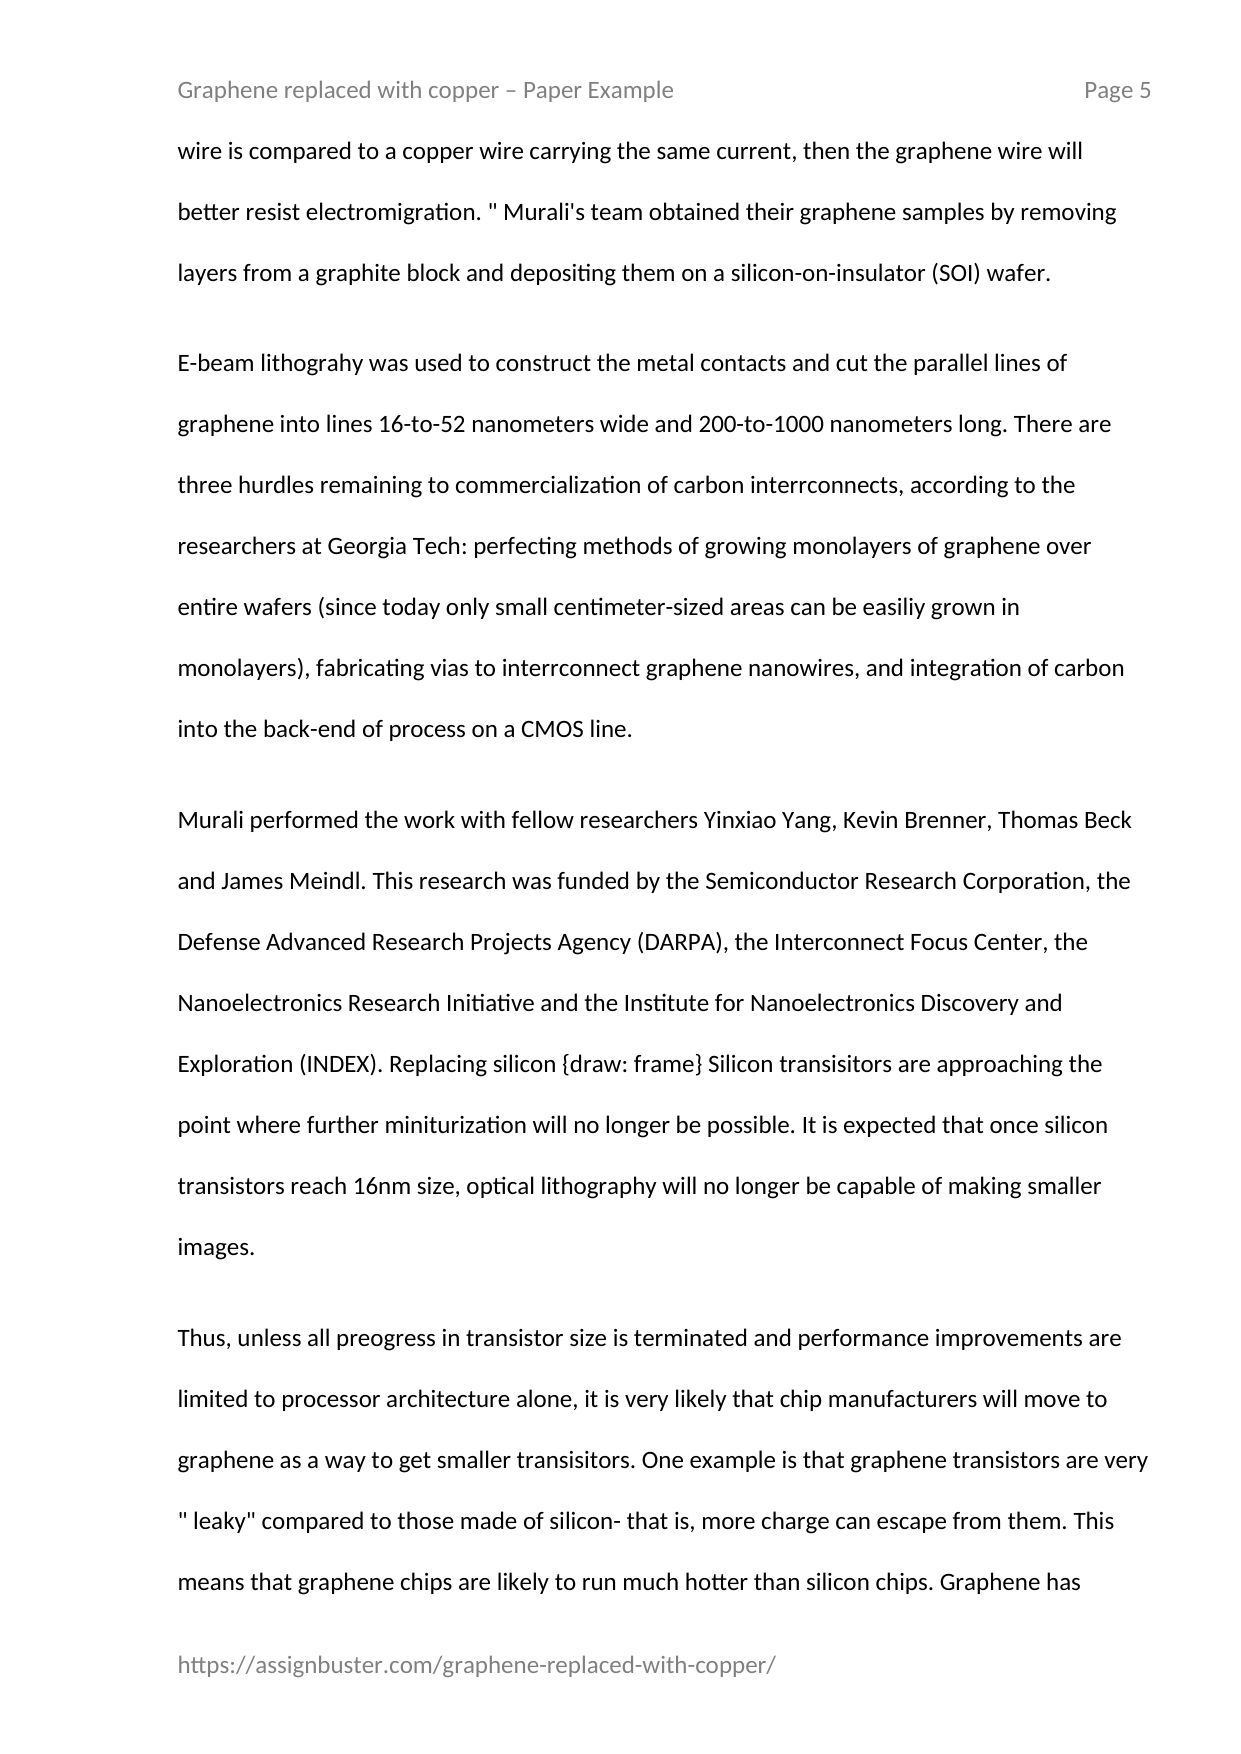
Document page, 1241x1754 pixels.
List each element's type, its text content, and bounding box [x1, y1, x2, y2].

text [177, 135, 1152, 287]
text E-beam lithograhy was used to construct the metal contacts and cut the parallel lines of graphene into lines 16-to-52 nanometers wide and 200-to-1000 nanometers long. There are three hurdles remaining to commercialization of carbon interrconnects, according to the researchers at Georgia Tech: perfecting methods of growing monolayers of graphene over entire wafers (since today only small centimeter-sized areas can be easiliy grown in monolayers), fabricating vias to interrconnect graphene nanowires, and integration of carbon into the back-end of process on a CMOS line. [177, 347, 1152, 744]
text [177, 1322, 1152, 1597]
text Murali performed the work with fellow researchers Yinxiao Yang, Kevin Brenner, Thomas Beck and James Meindl. This research was funded by the Semiconductor Research Corporation, the Defense Advanced Research Projects Agency (DARPA), the Interconnect Focus Center, the Nanoelectronics Research Initiative and the Institute for Nanoelectronics Discovery and Exploration (INDEX). Replacing silicon {draw: frame} Silicon transisitors are approaching the point where further miniturization will no longer be possible. It is expected that once silicon transistors reach 16nm size, optical lithography will no longer be capable of making smaller images. [177, 804, 1152, 1262]
